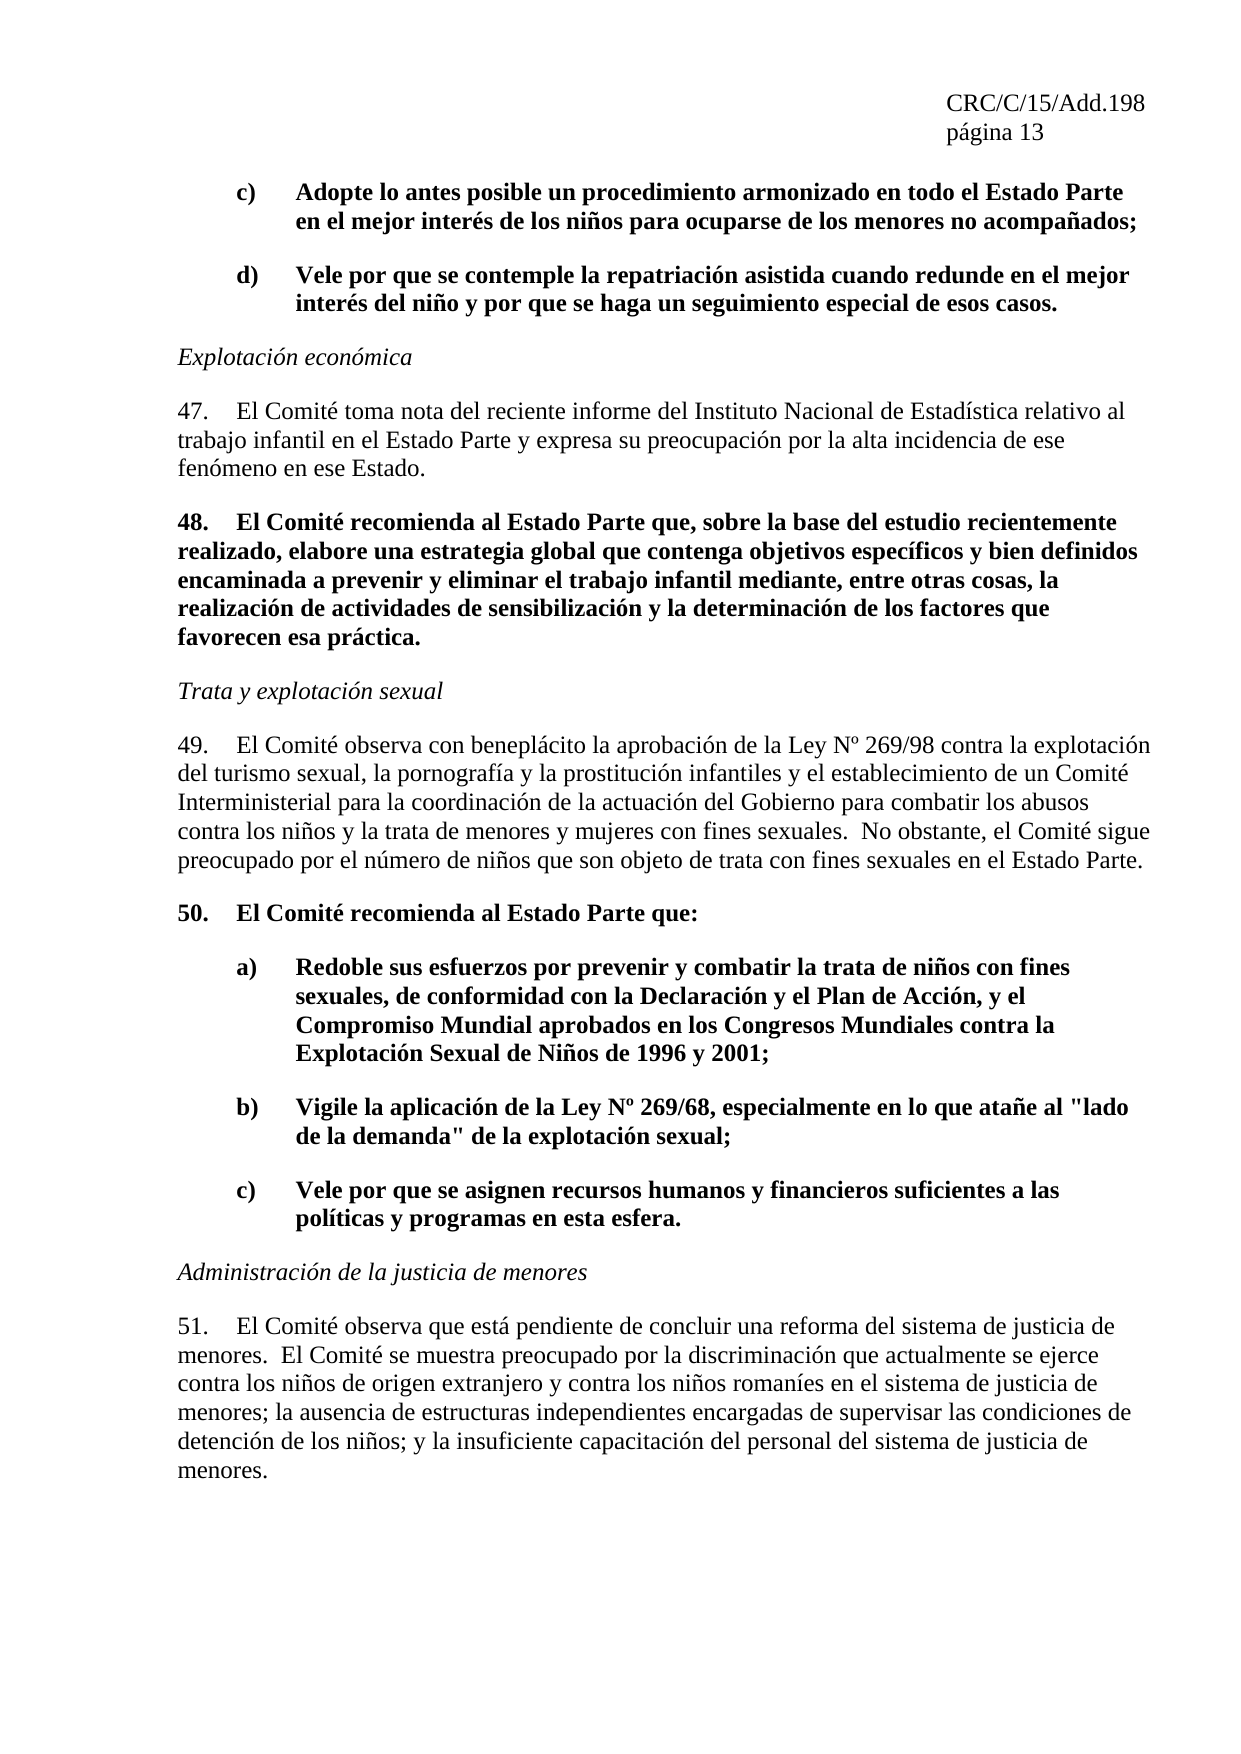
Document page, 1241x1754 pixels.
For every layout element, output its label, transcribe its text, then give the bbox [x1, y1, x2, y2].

text Explotación económica [177, 342, 1152, 371]
text 51. El Comité observa que está pendiente de concluir una reforma del sistema de justicia de menores. El Comité se muestra preocupado por la discriminación que actualmente se ejerce contra los niños de origen extranjero y contra los niños romaníes en el sistema de justicia de menores; la ausencia de estructuras independientes encargadas de supervisar las condiciones de detención de los niños; y la insuficiente capacitación del personal del sistema de justicia de menores. [177, 1311, 1152, 1483]
text 50. El Comité recomienda al Estado Parte que: [177, 898, 1152, 927]
text 48. El Comité recomienda al Estado Parte que, sobre la base del estudio recientemente realizado, elabore una estrategia global que contenga objetivos específicos y bien definidos encaminada a prevenir y eliminar el trabajo infantil mediante, entre otras cosas, la realización de actividades de sensibilización y la determinación de los factores que favorecen esa práctica. [177, 507, 1152, 651]
text a) Redoble sus esfuerzos por prevenir y combatir la trata de niños con fines sexuales, de conformidad con la Declaración y el Plan de Acción, y el Compromiso Mundial aprobados en los Congresos Mundiales contra la Explotación Sexual de Niños de 1996 y 2001; [236, 952, 1152, 1067]
text Trata y explotación sexual [177, 676, 1152, 705]
text Administración de la justicia de menores [177, 1257, 1152, 1286]
text 49. El Comité observa con beneplácito la aprobación de la Ley Nº 269/98 contra la explotación del turismo sexual, la pornografía y la prostitución infantiles y el establecimiento de un Comité Interministerial para la coordinación de la actuación del Gobierno para combatir los abusos contra los niños y la trata de menores y mujeres con fines sexuales. No obstante, el Comité sigue preocupado por el número de niños que son objeto de trata con fines sexuales en el Estado Parte. [177, 730, 1152, 873]
text c) Vele por que se asignen recursos humanos y financieros suficientes a las políticas y programas en esta esfera. [236, 1175, 1152, 1232]
text b) Vigile la aplicación de la Ley Nº 269/68, especialmente en lo que atañe al "lado de la demanda" de la explotación sexual; [236, 1092, 1152, 1150]
text c) Adopte lo antes posible un procedimiento armonizado en todo el Estado Parte en el mejor interés de los niños para ocuparse de los menores no acompañados; [236, 177, 1152, 235]
text 47. El Comité toma nota del reciente informe del Instituto Nacional de Estadística relativo al trabajo infantil en el Estado Parte y expresa su preocupación por la alta incidencia de ese fenómeno en ese Estado. [177, 396, 1152, 482]
text d) Vele por que se contemple la repatriación asistida cuando redunde en el mejor interés del niño y por que se haga un seguimiento especial de esos casos. [236, 260, 1152, 317]
